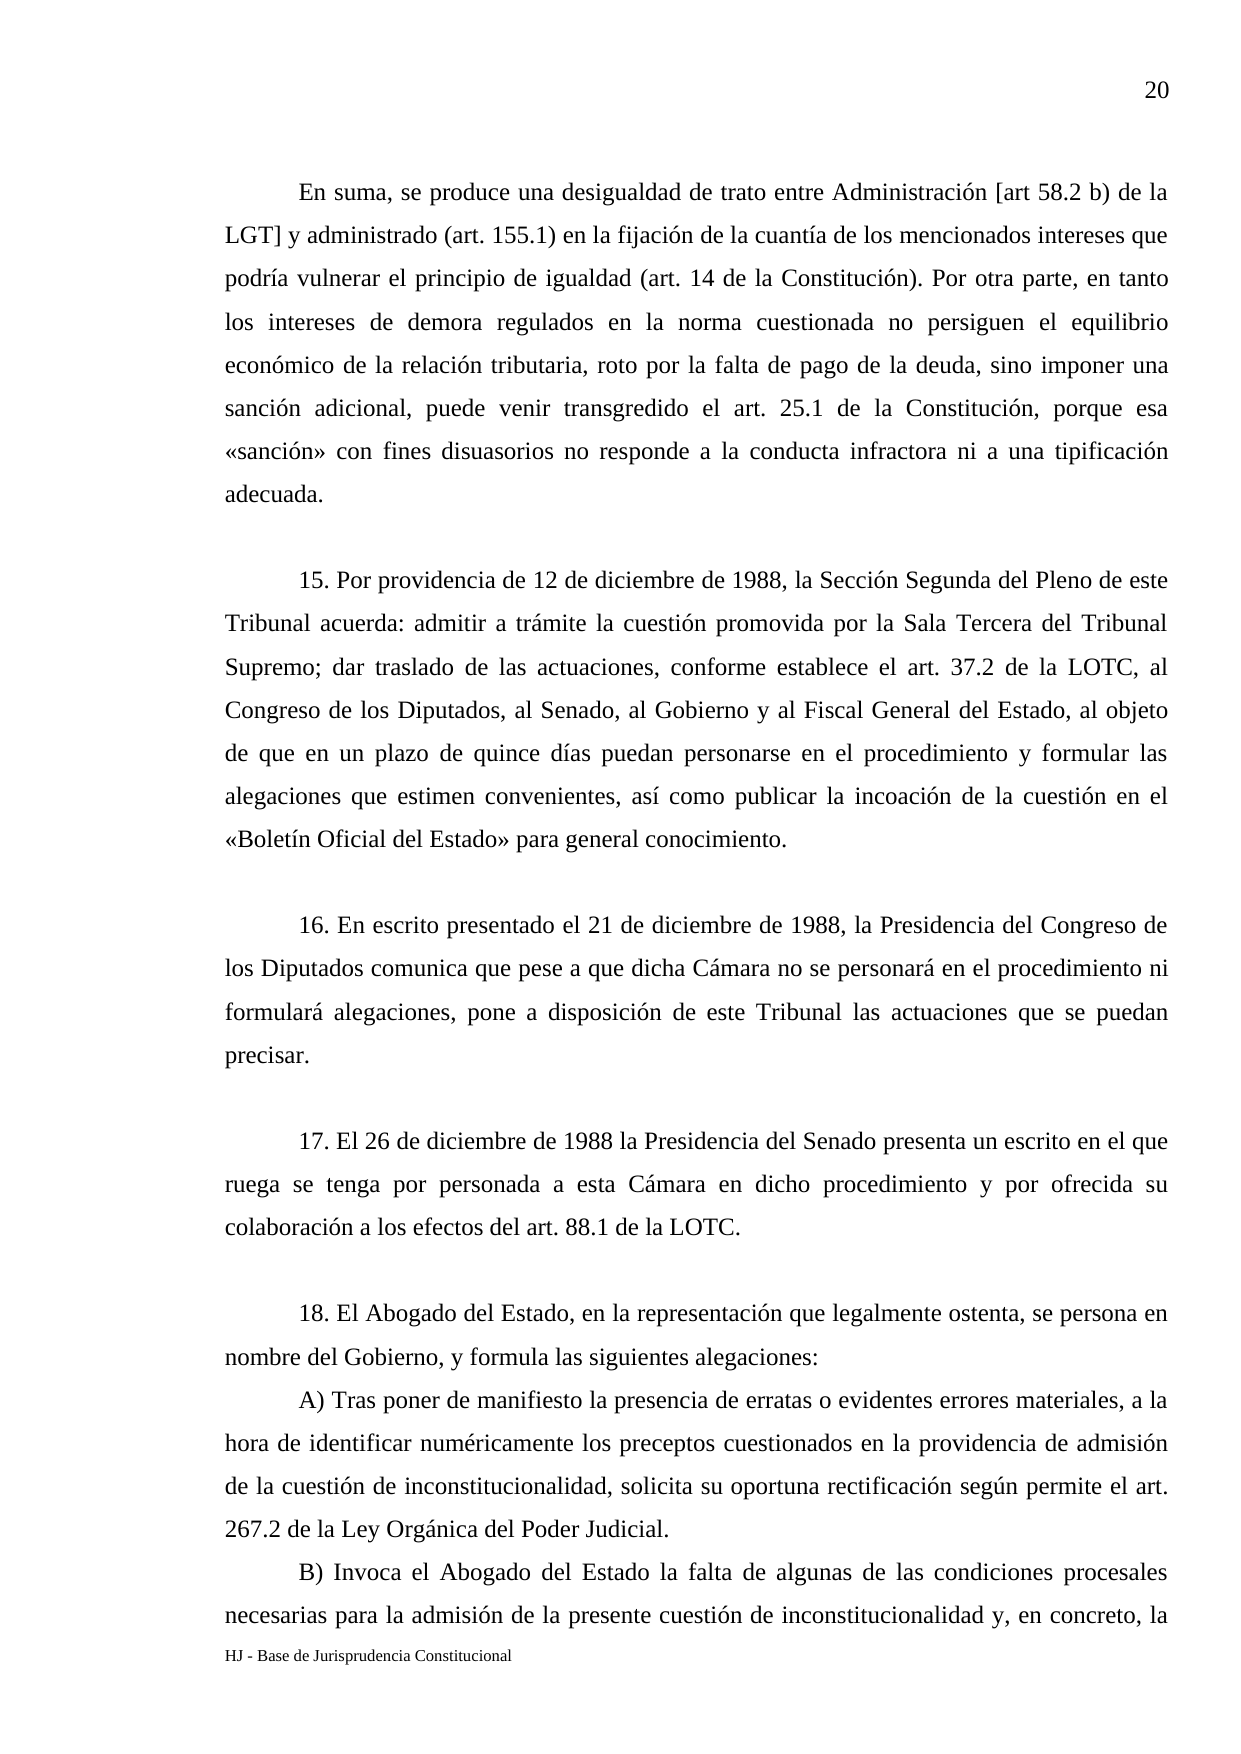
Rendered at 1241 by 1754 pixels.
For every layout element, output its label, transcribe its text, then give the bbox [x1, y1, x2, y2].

text 16. En escrito presentado el 21 de diciembre de 1988, la Presidencia del Congreso de los Diputados comunica que pese a que dicha Cámara no se personará en el procedimiento ni formulará alegaciones, pone a disposición de este Tribunal las actuaciones que se puedan precisar. [224, 910, 1169, 1068]
text 17. El 26 de diciembre de 1988 la Presidencia del Senado presenta un escrito en el que ruega se tenga por personada a esta Cámara en dicho procedimiento y por ofrecida su colaboración a los efectos del art. 88.1 de la LOTC. [224, 1126, 1169, 1241]
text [224, 1557, 1169, 1629]
text En suma, se produce una desigualdad de trato entre Administración [art 58.2 b) de la LGT] y administrado (art. 155.1) en la fijación de la cuantía de los mencionados intereses que podría vulnerar el principio de igualdad (art. 14 de la Constitución). Por otra parte, en tanto los intereses de demora regulados en la norma cuestionada no persiguen el equilibrio económico de la relación tributaria, roto por la falta de pago de la deuda, sino imponer una sanción adicional, puede venir transgredido el art. 25.1 de la Constitución, porque esa «sanción» con fines disuasorios no responde a la conducta infractora ni a una tipificación adecuada. [224, 177, 1169, 508]
text 18. El Abogado del Estado, en la representación que legalmente ostenta, se persona en nombre del Gobierno, y formula las siguientes alegaciones: [224, 1298, 1169, 1370]
text A) Tras poner de manifiesto la presencia de erratas o evidentes errores materiales, a la hora de identificar numéricamente los preceptos cuestionados en la providencia de admisión de la cuestión de inconstitucionalidad, solicita su oportuna rectificación según permite el art. 267.2 de la Ley Orgánica del Poder Judicial. [224, 1385, 1169, 1543]
text 15. Por providencia de 12 de diciembre de 1988, la Sección Segunda del Pleno de este Tribunal acuerda: admitir a trámite la cuestión promovida por la Sala Tercera del Tribunal Supremo; dar traslado de las actuaciones, conforme establece el art. 37.2 de la LOTC, al Congreso de los Diputados, al Senado, al Gobierno y al Fiscal General del Estado, al objeto de que en un plazo de quince días puedan personarse en el procedimiento y formular las alegaciones que estimen convenientes, así como publicar la incoación de la cuestión en el «Boletín Oficial del Estado» para general conocimiento. [224, 565, 1169, 853]
